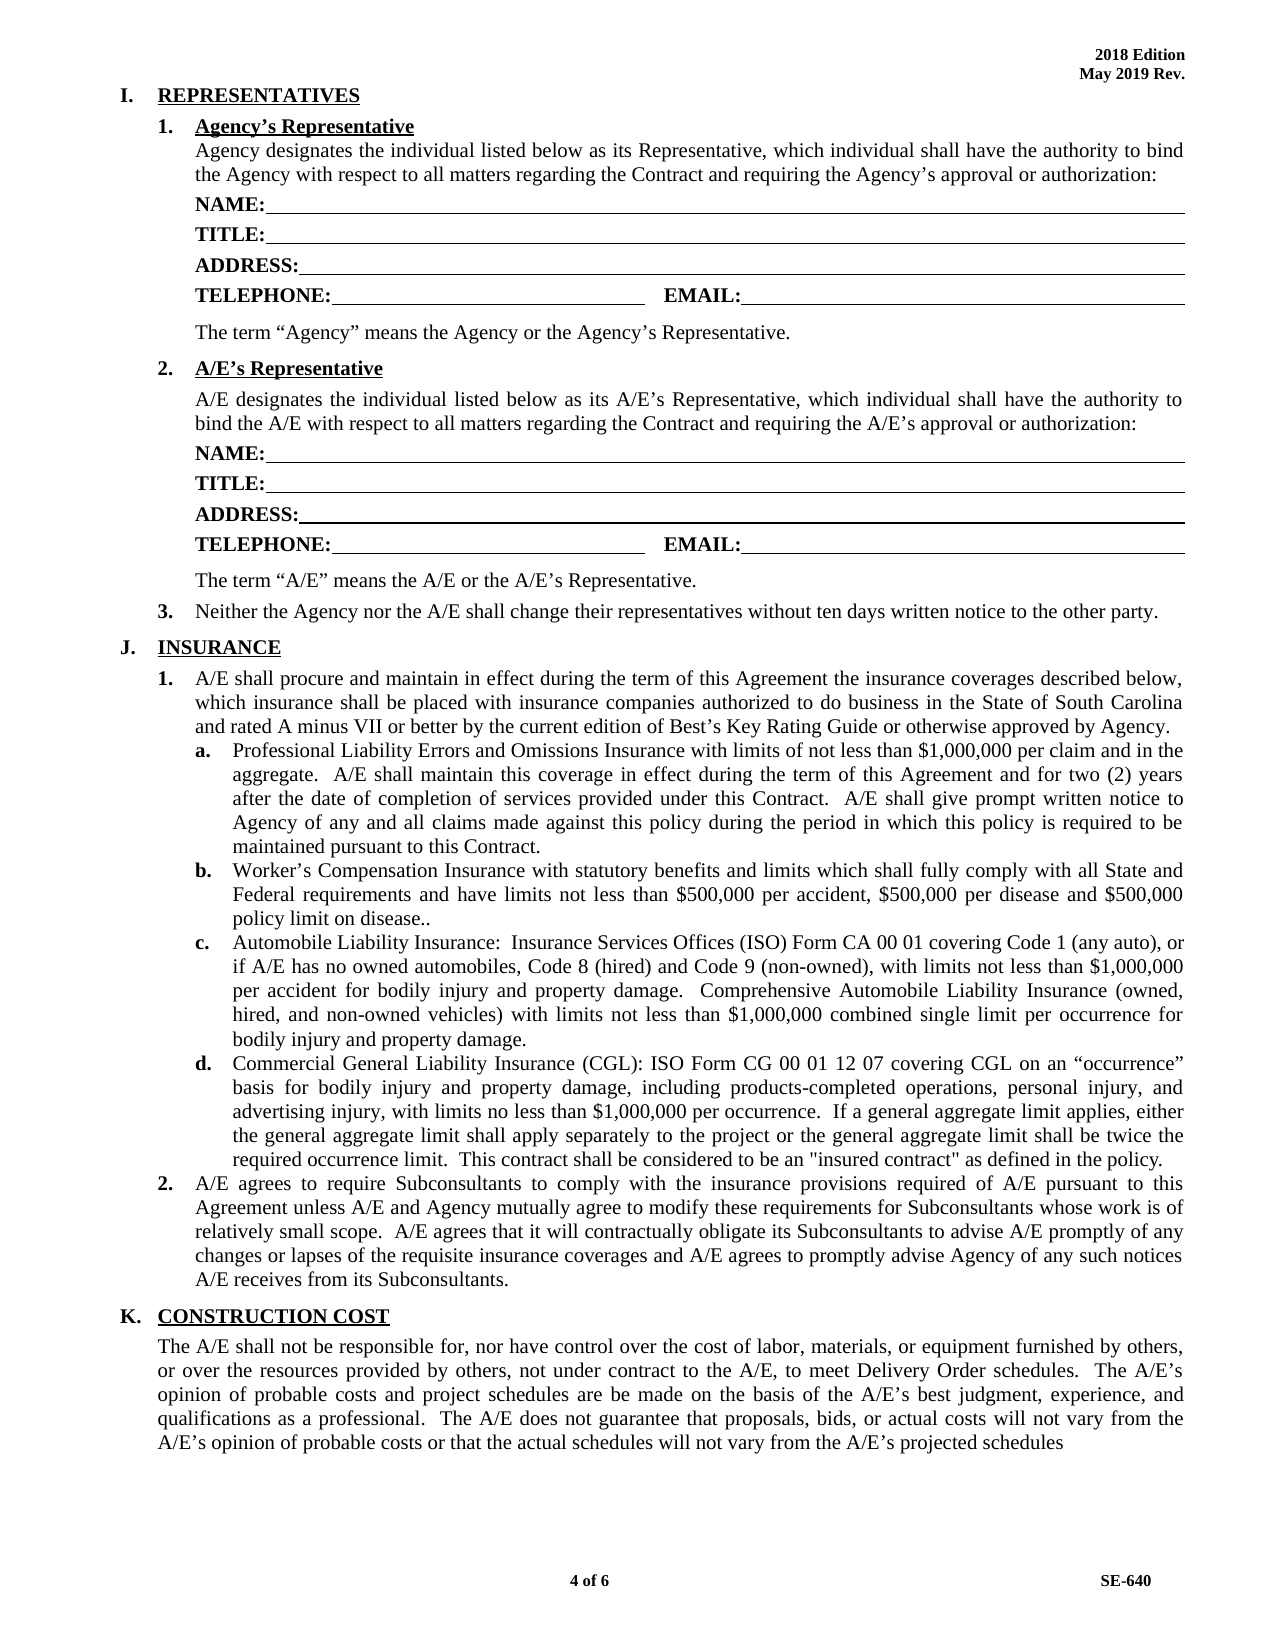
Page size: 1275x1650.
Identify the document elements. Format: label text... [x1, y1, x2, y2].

text The A/E shall not be responsible for, nor have control over the cost of labor, materials, or equipment furnished by others, or over the resources provided by others, not under contract to the A/E, to meet Delivery Order schedules. The A/E’s opinion of probable costs and project schedules are be made on the basis of the A/E’s best judgment, experience, and qualifications as a professional. The A/E does not guarantee that proposals, bids, or actual costs will not vary from the A/E’s opinion of probable costs or that the actual schedules will not vary from the A/E’s projected schedules [157, 1334, 1185, 1454]
text TITLE: [195, 222, 1185, 246]
text NAME: [195, 192, 1185, 216]
text The term “Agency” means the Agency or the Agency’s Representative. [195, 319, 1185, 344]
text J. INSURANCE [120, 635, 1185, 659]
text A/E designates the individual listed below as its A/E’s Representative, which individual shall have the authority to bind the A/E with respect to all matters regarding the Contract and requiring the A/E’s approval or authorization: [195, 386, 1185, 434]
text NAME: [195, 441, 1185, 465]
list Worker’s Compensation Insurance with statutory benefits and limits which shall fully comply with all State and Federal requirements and have limits not less than $500,000 per accident, $500,000 per disease and $500,000 policy limit on disease.. [195, 858, 1185, 930]
text TELEPHONE: EMAIL: [195, 532, 1185, 556]
text ADDRESS: [195, 253, 1185, 277]
list Agency’s Representative [157, 114, 1185, 138]
list A/E shall procure and maintain in effect during the term of this Agreement the insurance coverages described below, which insurance shall be placed with insurance companies authorized to do business in the State of South Carolina and rated A minus VII or better by the current edition of Best’s Key Rating Guide or otherwise approved by Agency. [157, 666, 1185, 738]
text K. CONSTRUCTION COST [120, 1304, 1185, 1328]
list Commercial General Liability Insurance (CGL): ISO Form CG 00 01 12 07 covering CGL on an “occurrence” basis for bodily injury and property damage, including products-completed operations, personal injury, and advertising injury, with limits no less than $1,000,000 per occurrence. If a general aggregate limit applies, either the general aggregate limit shall apply separately to the project or the general aggregate limit shall be twice the required occurrence limit. This contract shall be considered to be an "insured contract" as defined in the policy. [195, 1051, 1185, 1171]
list Professional Liability Errors and Omissions Insurance with limits of not less than $1,000,000 per claim and in the aggregate. A/E shall maintain this coverage in effect during the term of this Agreement and for two (2) years after the date of completion of services provided under this Contract. A/E shall give prompt written notice to Agency of any and all claims made against this policy during the period in which this policy is required to be maintained pursuant to this Contract. [195, 738, 1185, 858]
text Agency designates the individual listed below as its Representative, which individual shall have the authority to bind the Agency with respect to all matters regarding the Contract and requiring the Agency’s approval or authorization: [195, 138, 1185, 186]
list A/E’s Representative [157, 356, 1185, 380]
list Neither the Agency nor the A/E shall change their representatives without ten days written notice to the other party. [157, 599, 1185, 623]
text TITLE: [195, 471, 1185, 495]
list A/E agrees to require Subconsultants to comply with the insurance provisions required of A/E pursuant to this Agreement unless A/E and Agency mutually agree to modify these requirements for Subconsultants whose work is of relatively small scope. A/E agrees that it will contractually obligate its Subconsultants to advise A/E promptly of any changes or lapses of the requisite insurance coverages and A/E agrees to promptly advise Agency of any such notices A/E receives from its Subconsultants. [157, 1171, 1185, 1291]
text ADDRESS: [195, 501, 1185, 526]
text TELEPHONE: EMAIL: [195, 283, 1185, 307]
text The term “A/E” means the A/E or the A/E’s Representative. [195, 568, 1185, 592]
list REPRESENTATIVES [120, 83, 1185, 107]
list Automobile Liability Insurance: Insurance Services Offices (ISO) Form CA 00 01 covering Code 1 (any auto), or if A/E has no owned automobiles, Code 8 (hired) and Code 9 (non-owned), with limits not less than $1,000,000 per accident for bodily injury and property damage. Comprehensive Automobile Liability Insurance (owned, hired, and non-owned vehicles) with limits not less than $1,000,000 combined single limit per occurrence for bodily injury and property damage. [195, 930, 1185, 1051]
